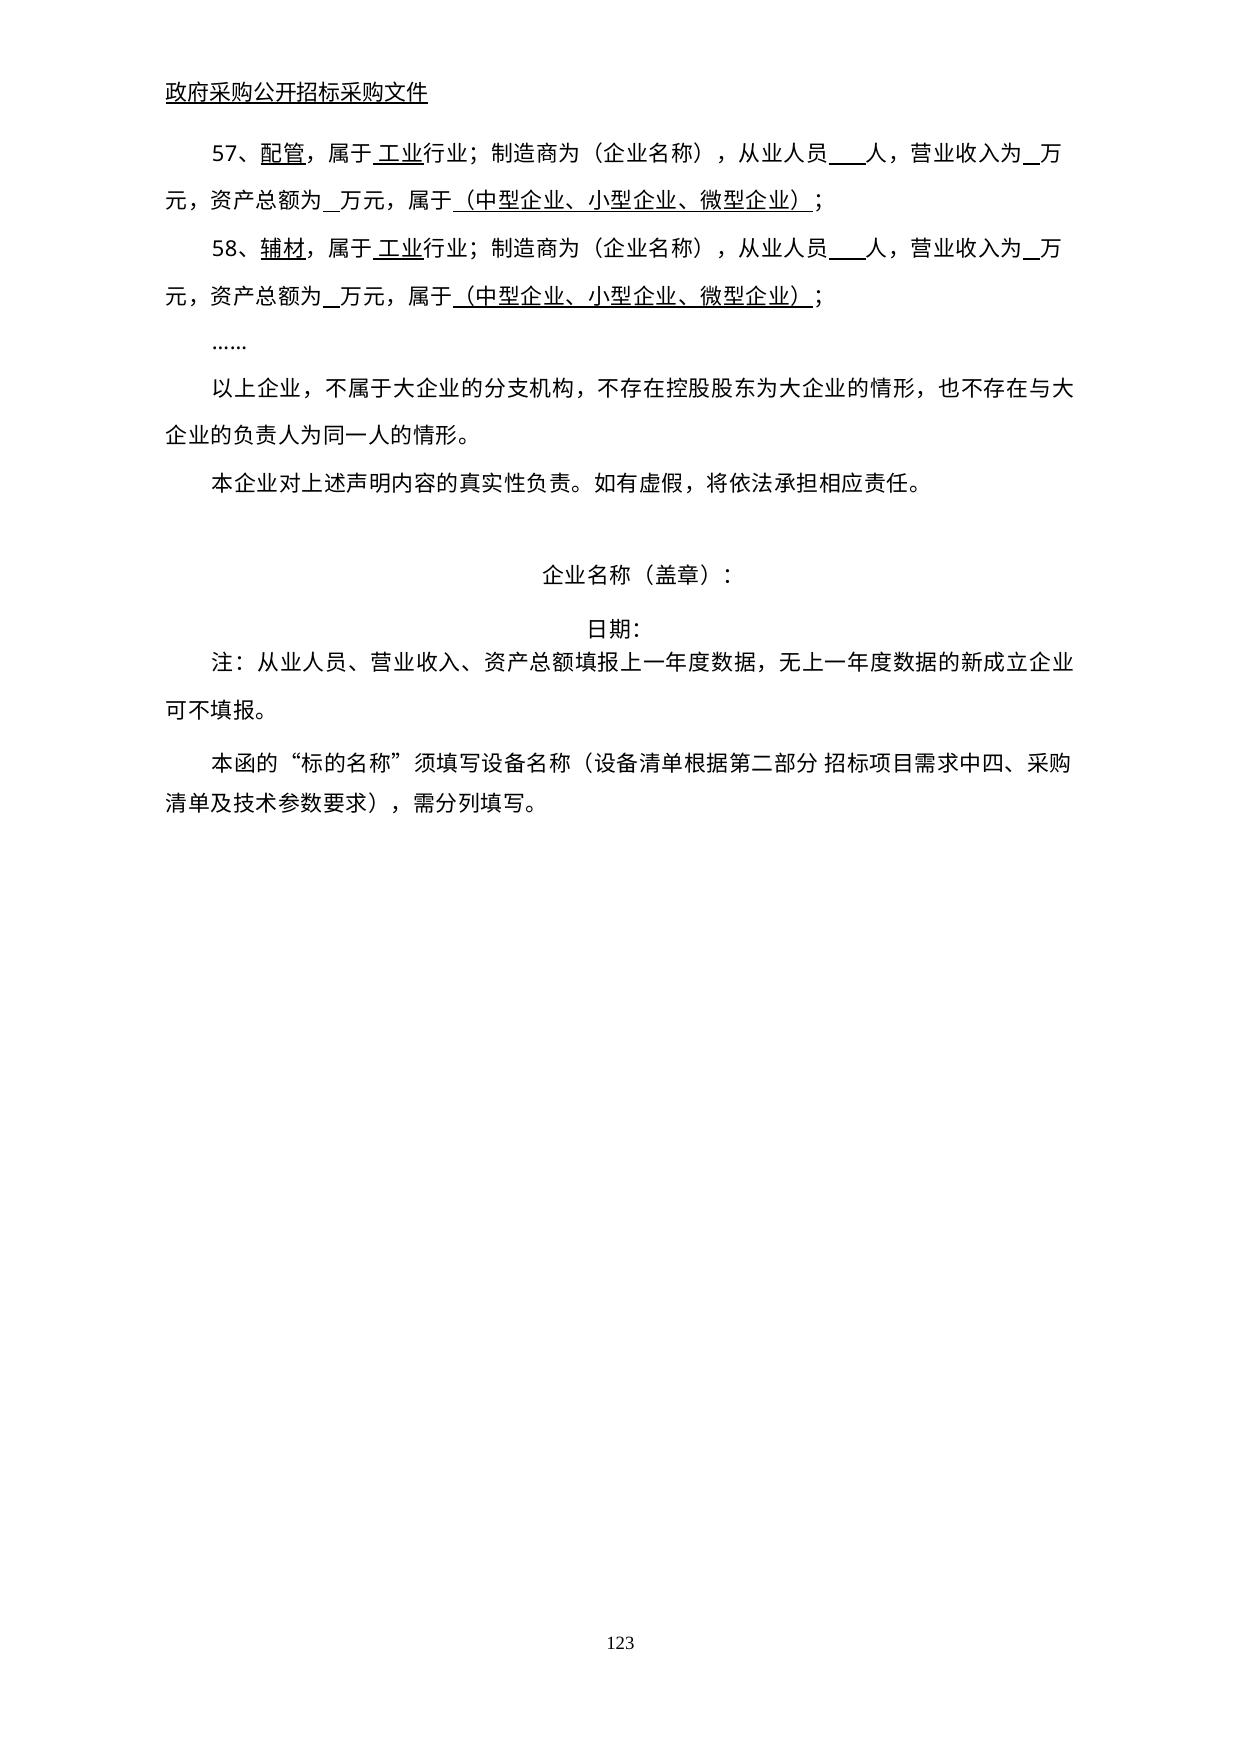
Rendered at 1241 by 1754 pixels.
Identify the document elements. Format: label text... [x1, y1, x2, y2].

text 本企业对上述声明内容的真实性负责。如有虚假，将依法承担相应责任。 [165, 466, 1075, 498]
text 注：从业人员、营业收入、资产总额填报上一年度数据，无上一年度数据的新成立企业可不填报。 [165, 645, 1075, 724]
text 以上企业，不属于大企业的分支机构，不存在控股股东为大企业的情形，也不存在与大企业的负责人为同一人的情形。 [165, 371, 1075, 450]
text …… [165, 326, 1075, 356]
text 本函的“标的名称”须填写设备名称（设备清单根据第二部分 招标项目需求中四、采购清单及技术参数要求），需分列填写。 [165, 746, 1075, 818]
subtitle 日期： [165, 606, 1075, 645]
text 58、辅材，属于 工业行业；制造商为（企业名称），从业人员 人，营业收入为 万元，资产总额为 万元，属于（中型企业、小型企业、微型企业）； [165, 231, 1075, 310]
text 企业名称（盖章）： [165, 558, 1075, 590]
text 57、配管，属于 工业行业；制造商为（企业名称），从业人员 人，营业收入为 万元，资产总额为 万元，属于（中型企业、小型企业、微型企业）； [165, 136, 1075, 215]
